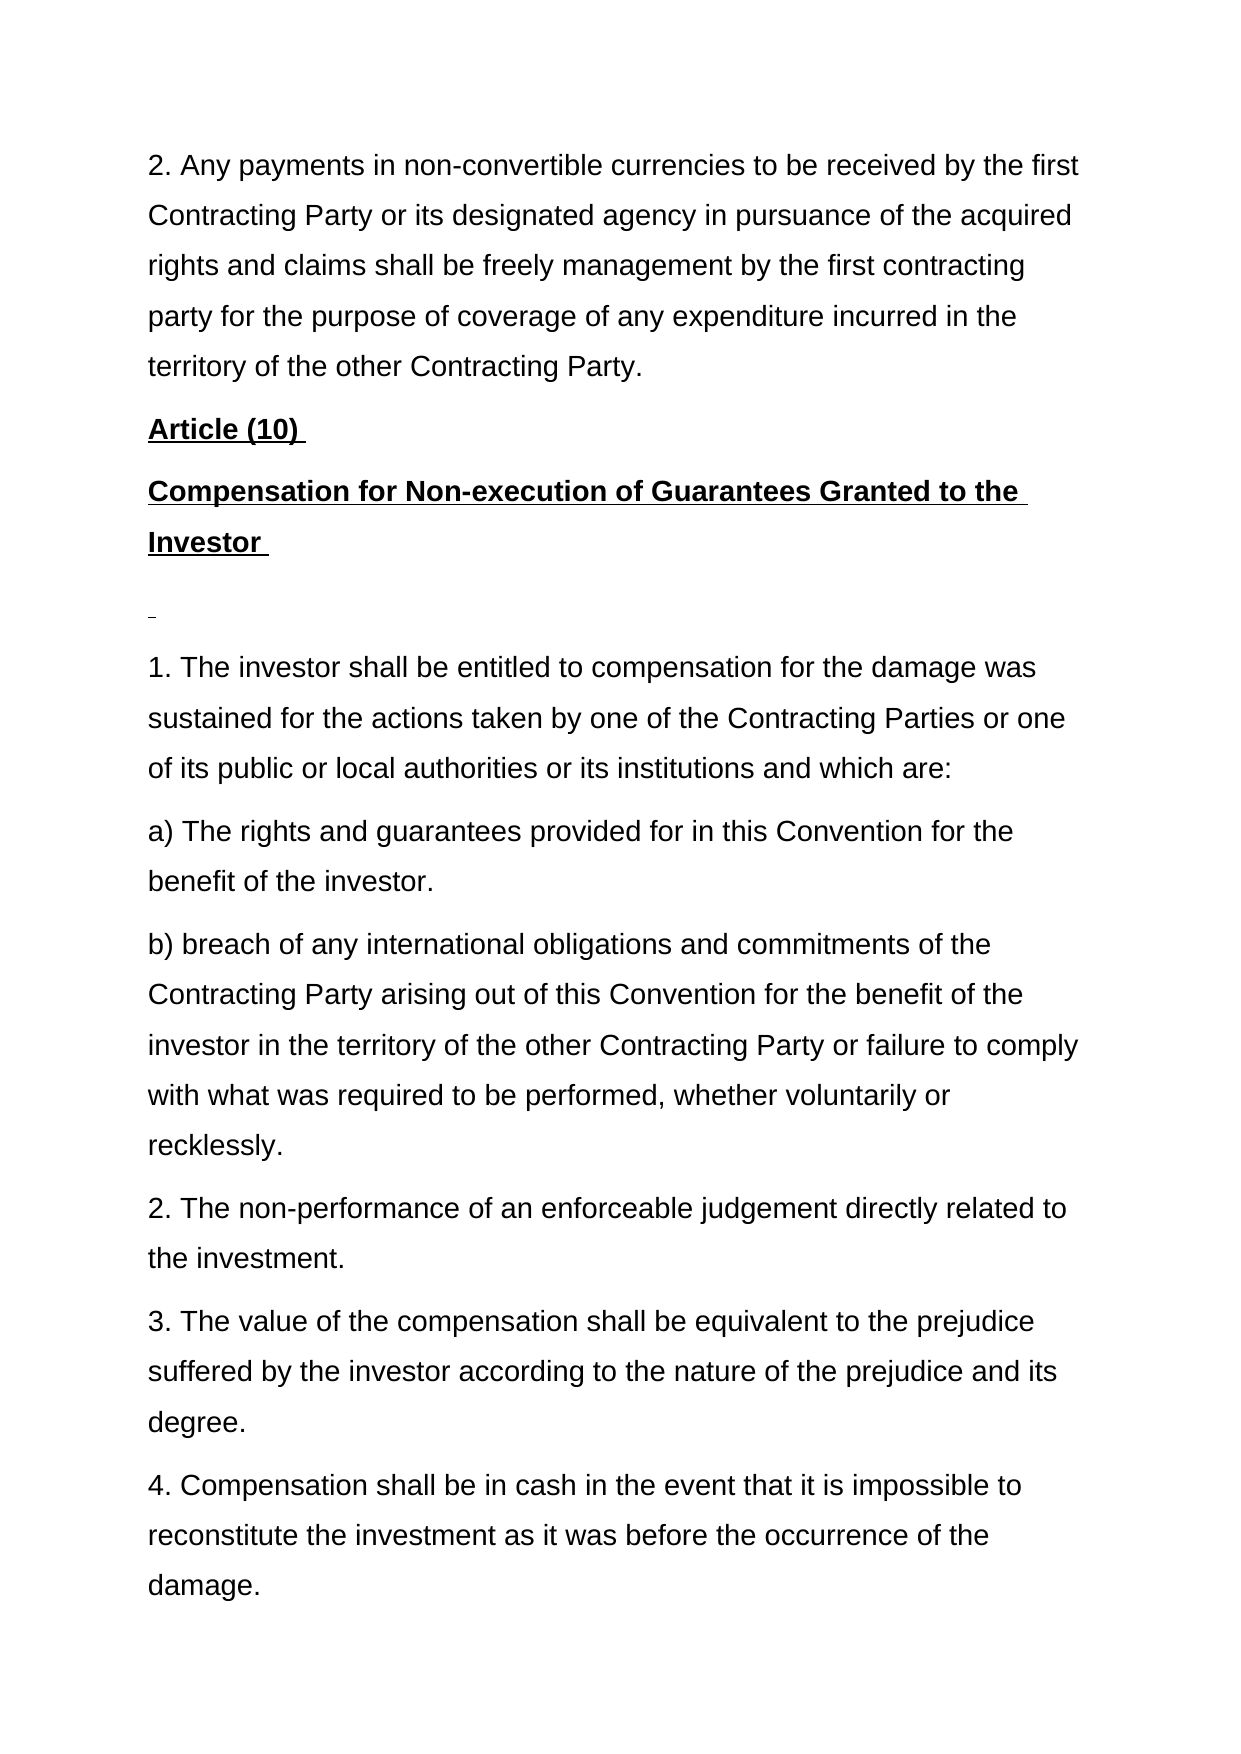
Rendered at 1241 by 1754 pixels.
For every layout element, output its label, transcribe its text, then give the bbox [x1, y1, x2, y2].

text 1. The investor shall be entitled to compensation for the damage was sustained for the actions taken by one of the Contracting Parties or one of its public or local authorities or its institutions and which are: [148, 650, 1093, 784]
text 3. The value of the compensation shall be equivalent to the prejudice suffered by the investor according to the nature of the prejudice and its degree. [148, 1304, 1093, 1438]
text Compensation for Non-execution of Guarantees Granted to the Investor [148, 474, 1093, 558]
text 2. The non-performance of an enforceable judgement directly related to the investment. [148, 1191, 1093, 1275]
text b) breach of any international obligations and commitments of the Contracting Party arising out of this Convention for the benefit of the investor in the territory of the other Contracting Party or failure to comply with what was required to be performed, whether voluntarily or recklessly. [148, 927, 1093, 1162]
text Article (10) [148, 412, 1093, 445]
text 2. Any payments in non-convertible currencies to be received by the first Contracting Party or its designated agency in pursuance of the acquired rights and claims shall be freely management by the first contracting party for the purpose of coverage of any expenditure incurred in the territory of the other Contracting Party. [148, 148, 1093, 382]
text a) The rights and guarantees provided for in this Convention for the benefit of the investor. [148, 814, 1093, 898]
text 4. Compensation shall be in cash in the event that it is impossible to reconstitute the investment as it was before the occurrence of the damage. [148, 1468, 1093, 1602]
